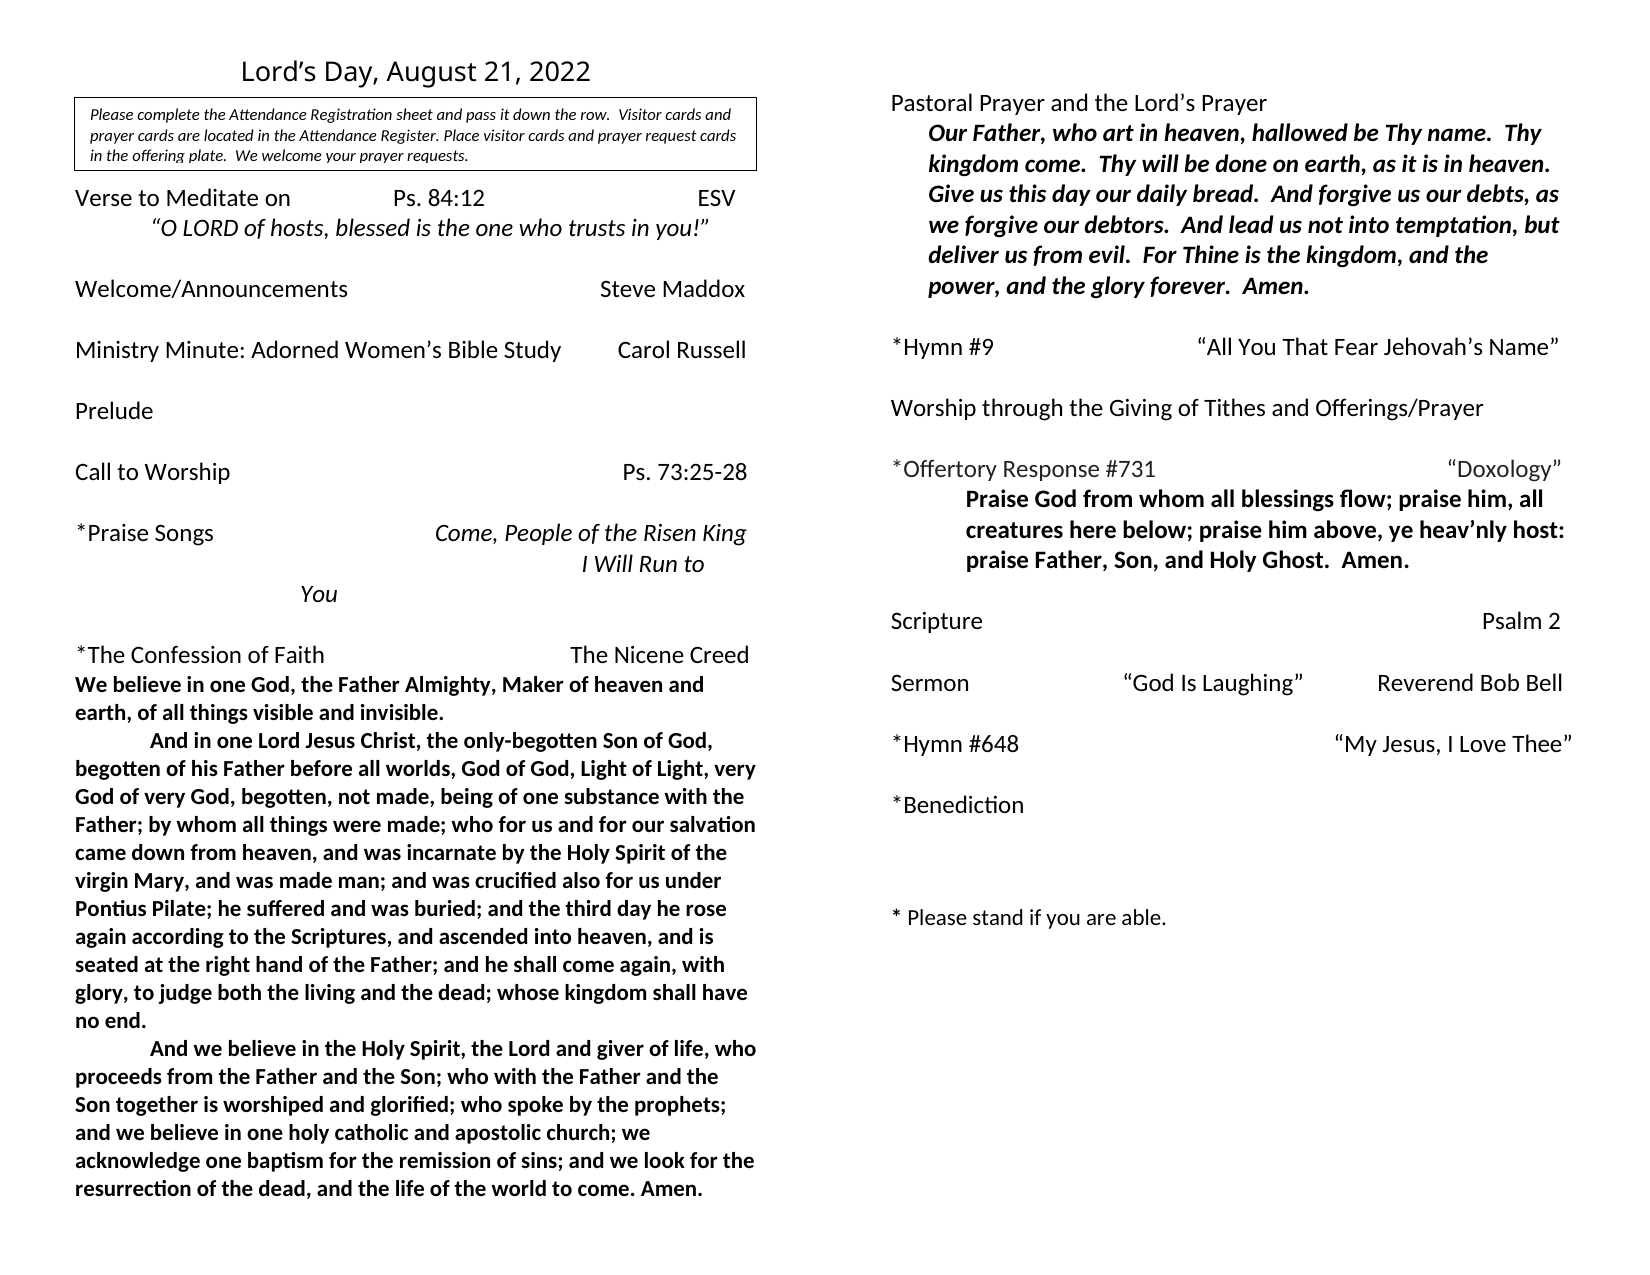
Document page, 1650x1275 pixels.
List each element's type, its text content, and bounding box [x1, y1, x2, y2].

text Praise God from whom all blessings flow; praise him, all creatures here below; praise him above, ye heav’nly host: praise Father, Son, and Holy Ghost. Amen. [966, 483, 1575, 575]
text *Hymn #9 “All You That Fear Jehovah’s Name” [891, 331, 1566, 361]
text And in one Lord Jesus Christ, the only-begotten Son of God, begotten of his Father before all worlds, God of God, Light of Light, very God of very God, begotten, not made, being of one substance with the Father; by whom all things were made; who for us and for our salvation came down from heaven, and was incarnate by the Holy Spirit of the virgin Mary, and was made man; and was crucified also for us under Pontius Pilate; he suffered and was buried; and the third day he rose again according to the Scriptures, and ascended into heaven, and is seated at the right hand of the Father; and he shall come again, with glory, to judge both the living and the dead; whose kingdom shall have no end. [75, 726, 759, 1034]
text *The Confession of Faith The Nicene Creed [75, 639, 759, 670]
text Pastoral Prayer and the Lord’s Prayer [891, 87, 1575, 117]
text Prelude [75, 395, 750, 426]
text And we believe in the Holy Spirit, the Lord and giver of life, who proceeds from the Father and the Son; who with the Father and the Son together is worshiped and glorified; who spoke by the prophets; and we believe in one holy catholic and apostolic church; we [75, 1034, 759, 1146]
text Scripture Psalm 2 [891, 606, 1575, 667]
text Worship through the Giving of Tithes and Offerings/Prayer [891, 392, 1566, 422]
text Welcome/Announcements Steve Maddox [75, 273, 750, 304]
text *Praise Songs Come, People of the Risen King [75, 517, 750, 548]
text “O LORD of hosts, blessed is the one who trusts in you!” [150, 212, 750, 243]
text *Hymn #648 “My Jesus, I Love Thee” [891, 728, 1575, 758]
text * Please stand if you are able. [891, 903, 1575, 931]
text acknowledge one baptism for the remission of sins; and we look for the resurrection of the dead, and the life of the world to come. Amen. [75, 1146, 759, 1202]
text I Will Run to You [300, 548, 750, 609]
text We believe in one God, the Father Almighty, Maker of heaven and earth, of all things visible and invisible. [75, 670, 759, 726]
text *Benediction [891, 789, 1575, 819]
text Call to Worship Ps. 73:25-28 [75, 456, 750, 487]
text Verse to Meditate on Ps. 84:12 ESV [75, 182, 750, 212]
text Sermon “God Is Laughing” Reverend Bob Bell [891, 667, 1575, 697]
text Our Father, who art in heaven, hallowed be Thy name. Thy kingdom come. Thy will be done on earth, as it is in heaven. Give us this day our daily bread. And forgive us our debts, as we forgive our debtors. And lead us not into temptation, but deliver us from evil. For Thine is the kingdom, and the power, and the glory forever. Amen. [928, 117, 1566, 300]
text Ministry Minute: Adorned Women’s Bible Study Carol Russell [75, 334, 750, 365]
